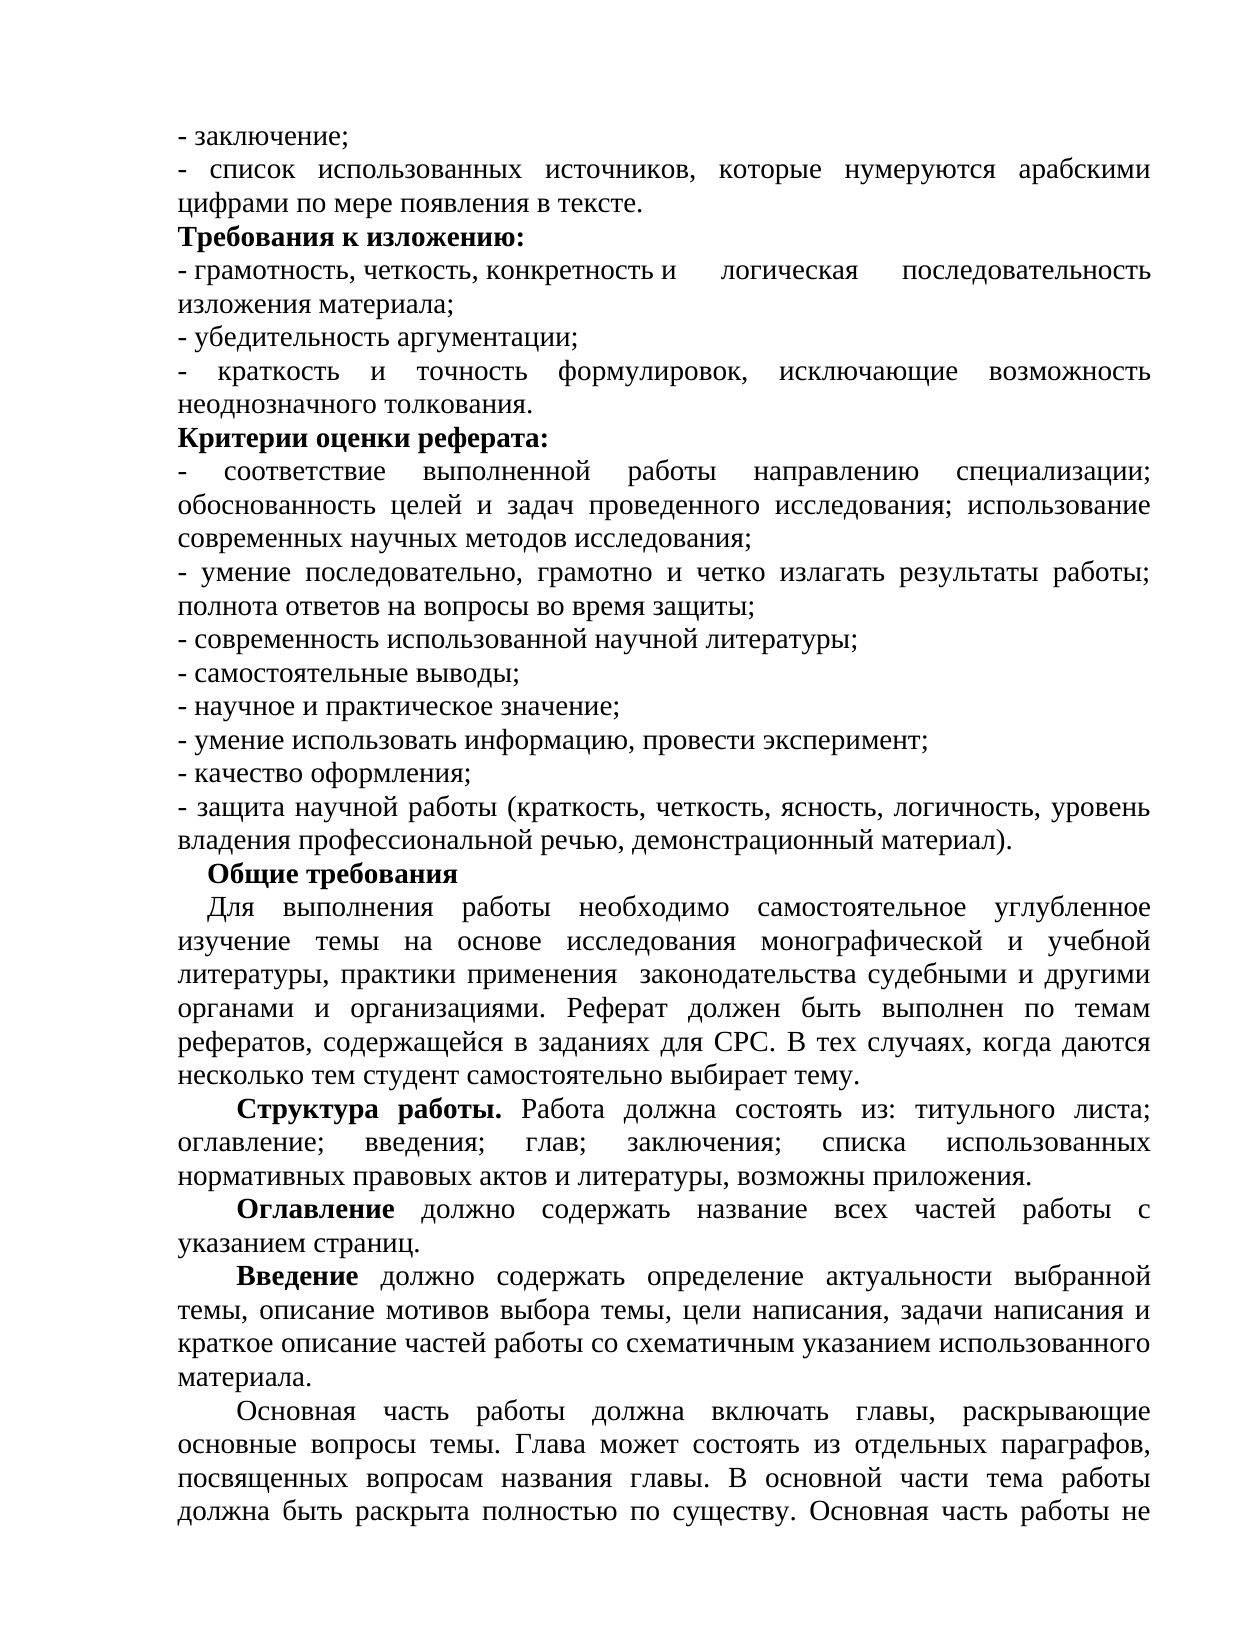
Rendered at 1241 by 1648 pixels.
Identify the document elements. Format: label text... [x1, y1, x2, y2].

text Оглавление должно содержать название всех частей работы с указанием страниц. [177, 1191, 1152, 1258]
text - соответствие выполненной работы направлению специализации; обоснованность целей и задач проведенного исследования; использование современных научных методов исследования; [177, 453, 1152, 554]
text - список использованных источников, которые нумеруются арабскими цифрами по мере появления в тексте. [177, 152, 1152, 219]
text - качество оформления; [177, 755, 1152, 789]
text Критерии оценки реферата: [177, 420, 1152, 453]
text - грамотность, четкость, конкретность и логическая последовательность изложения материала; [177, 252, 1152, 319]
text Общие требования [177, 856, 1152, 889]
text - убедительность аргументации; [177, 319, 1152, 353]
text - умение последовательно, грамотно и четко излагать результаты работы; полнота ответов на вопросы во время защиты; [177, 554, 1152, 621]
text - заключение; [177, 118, 1152, 152]
text - краткость и точность формулировок, исключающие возможность неоднозначного толкования. [177, 353, 1152, 420]
text Требования к изложению: [177, 219, 1152, 252]
text - самостоятельные выводы; [177, 655, 1152, 688]
text Для выполнения работы необходимо самостоятельное углубленное изучение темы на основе исследования монографической и учебной литературы, практики применения законодательства судебными и другими органами и организациями. Реферат должен быть выполнен по темам рефератов, содержащейся в заданиях для СРС. В тех случаях, когда даются несколько тем студент самостоятельно выбирает тему. [177, 889, 1152, 1091]
text - научное и практическое значение; [177, 688, 1152, 722]
text Введение должно содержать определение актуальности выбранной темы, описание мотивов выбора темы, цели написания, задачи написания и краткое описание частей работы со схематичным указанием использованного материала. [177, 1258, 1152, 1393]
text Структура работы. Работа должна состоять из: титульного листа; оглавление; введения; глав; заключения; списка использованных нормативных правовых актов и литературы, возможны приложения. [177, 1091, 1152, 1191]
text - защита научной работы (краткость, четкость, ясность, логичность, уровень владения профессиональной речью, демонстрационный материал). [177, 789, 1152, 856]
text - современность использованной научной литературы; [177, 621, 1152, 655]
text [177, 1393, 1152, 1527]
text - умение использовать информацию, провести эксперимент; [177, 722, 1152, 755]
